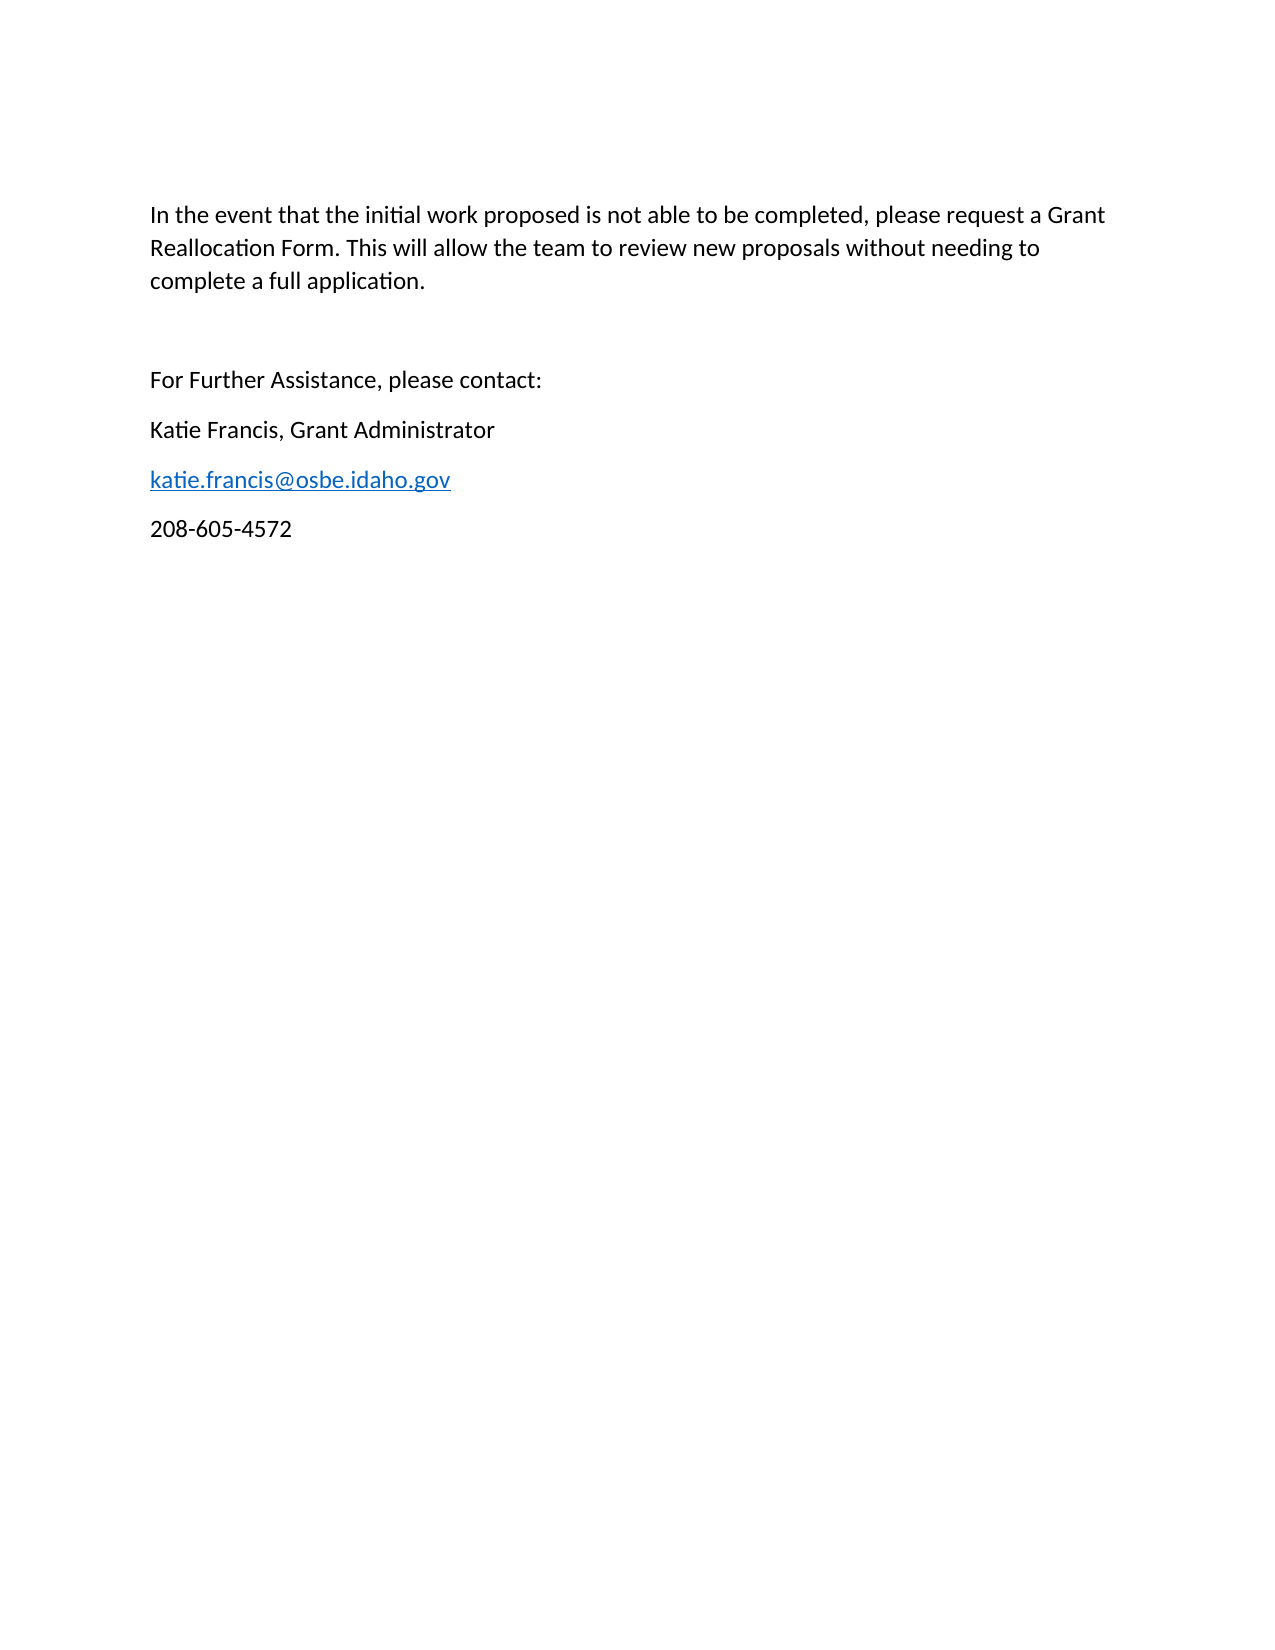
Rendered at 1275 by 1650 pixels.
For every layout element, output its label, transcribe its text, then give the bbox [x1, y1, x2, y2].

text katie.francis@osbe.idaho.gov [150, 464, 1125, 494]
text Katie Francis, Grant Administrator [150, 414, 1125, 445]
text For Further Assistance, please contact: [150, 364, 1125, 395]
text In the event that the initial work proposed is not able to be completed, please request a Grant Reallocation Form. This will allow the team to review new proposals without needing to complete a full application. [150, 199, 1125, 296]
text 208-605-4572 [150, 513, 1125, 544]
